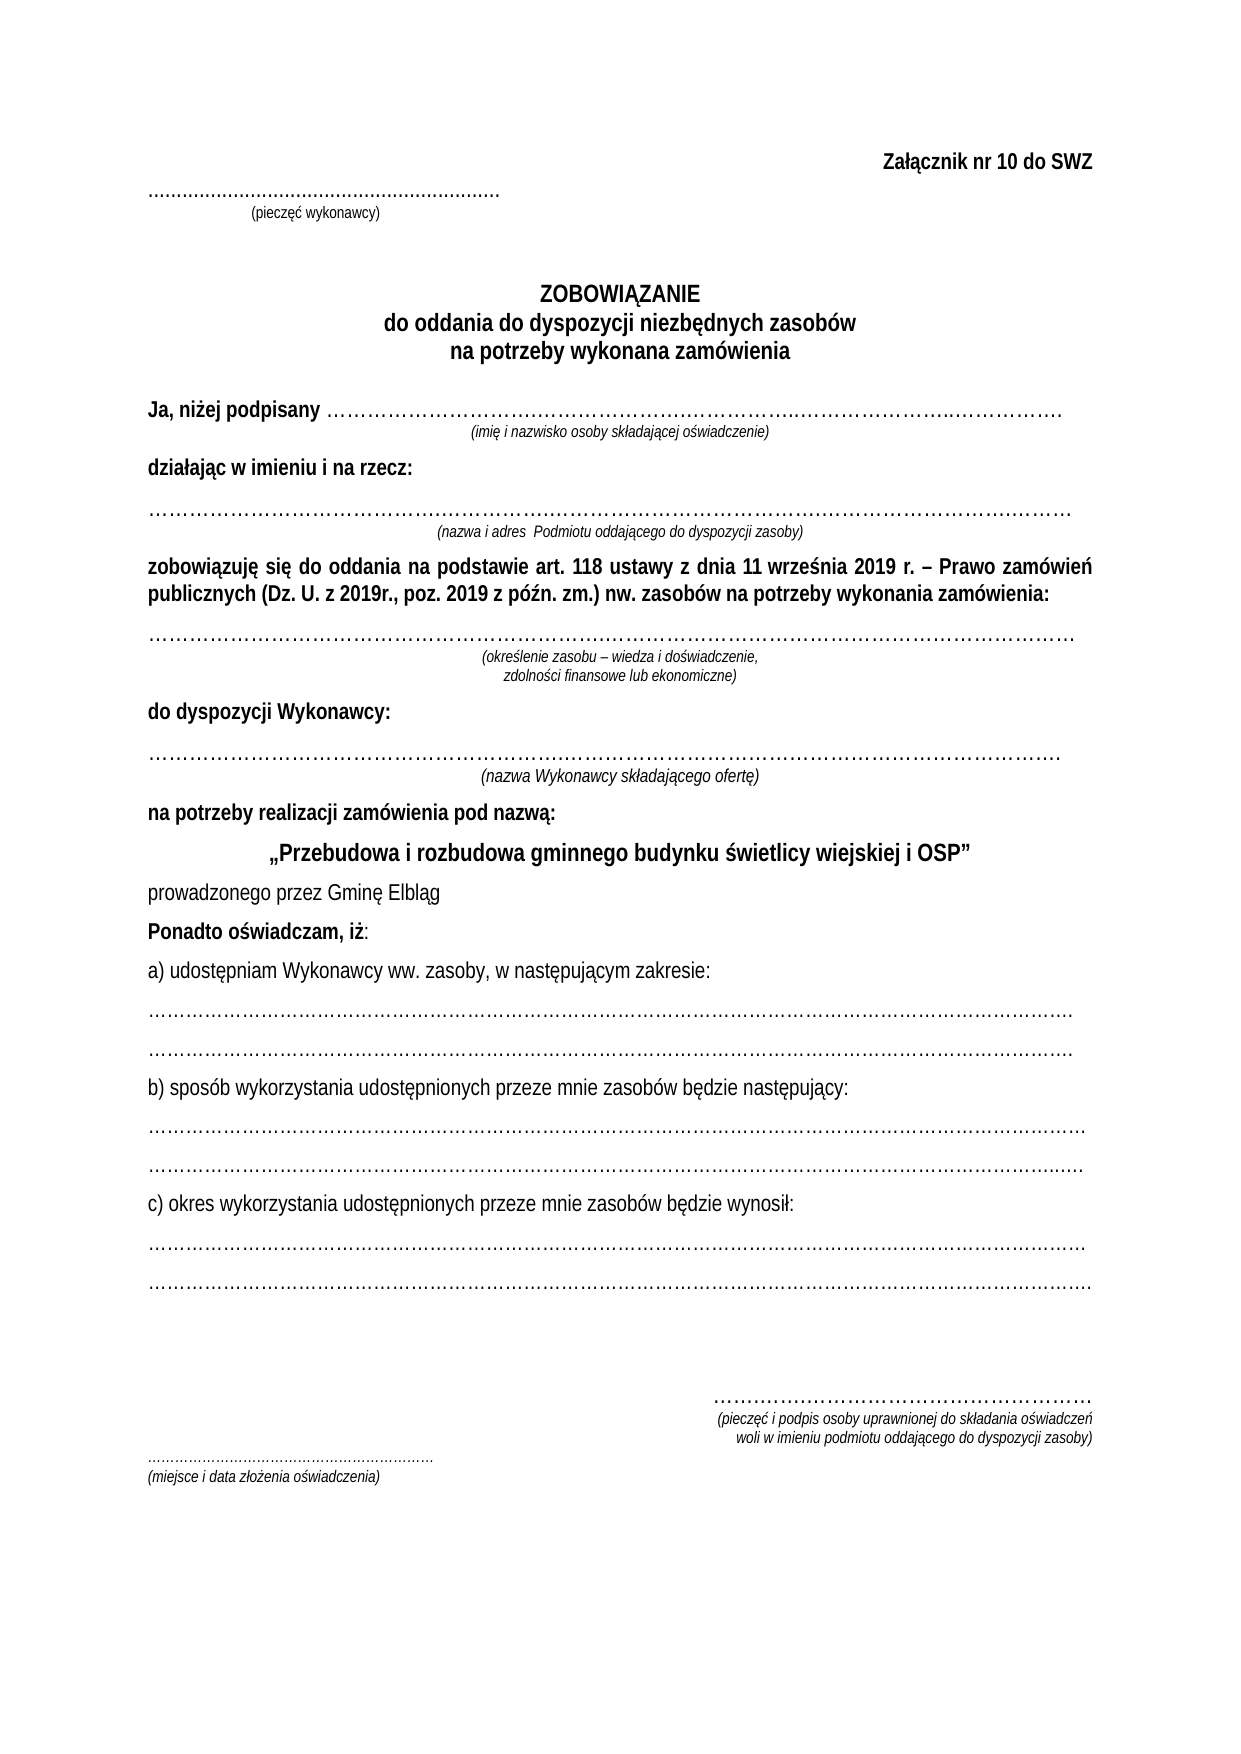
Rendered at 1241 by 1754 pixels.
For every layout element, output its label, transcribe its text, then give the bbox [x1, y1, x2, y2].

text ……………………………………………………………………………………………………………………………………. [148, 1268, 1093, 1294]
text (imię i nazwisko osoby składającej oświadczenie) [148, 422, 1093, 441]
text na potrzeby wykonana zamówienia [148, 336, 1093, 365]
text …………………………………….…………….………………………………….……………………….……… [148, 493, 1093, 521]
text …………………………………………………………………………………………………………………………………… [148, 1112, 1093, 1139]
text do oddania do dyspozycji niezbędnych zasobów [148, 308, 1093, 336]
text prowadzonego przez Gminę Elbląg [148, 879, 1093, 906]
text zobowiązuję się do oddania na podstawie art. 118 ustawy z dnia 11 września 2019 r. – Prawo zamówień publicznych (Dz. U. z 2019r., poz. 2019 z późn. zm.) nw. zasobów na potrzeby wykonania zamówienia: [148, 553, 1093, 606]
text Ponadto oświadczam, iż: [148, 918, 1093, 944]
text ………………………………………………………………………………………………………………………………..…. [148, 1151, 1093, 1178]
text a) udostępniam Wykonawcy ww. zasoby, w następującym zakresie: [148, 957, 1093, 983]
text …………………………………………………………………………………………………………………………………… [148, 1229, 1093, 1255]
text …………………………………………………………………………………………………………………………………. [148, 1035, 1093, 1061]
text …………………………………………………………………………………………………………………………………. [148, 996, 1093, 1022]
text ZOBOWIĄZANIE [148, 279, 1093, 308]
text Załącznik nr 10 do SWZ [148, 148, 1093, 174]
text …………………………………………………….………………………………………………………………. [148, 737, 1093, 765]
text (pieczęć wykonawcy) [221, 203, 1093, 222]
text (pieczęć i podpis osoby uprawnionej do składania oświadczeń [148, 1409, 1093, 1428]
text ……………………………………………………… [148, 1447, 1093, 1466]
text (nazwa Wykonawcy składającego ofertę) [148, 765, 1093, 787]
text .............................................................. [148, 174, 1093, 203]
text (nazwa i adres Podmiotu oddającego do dyspozycji zasoby) [148, 521, 1093, 541]
text „Przebudowa i rozbudowa gminnego budynku świetlicy wiejskiej i OSP” [148, 838, 1093, 867]
text działając w imieniu i na rzecz: [148, 454, 1093, 480]
text Ja, niżej podpisany ………………………….………………….……………..…………………..……………. [148, 394, 1093, 422]
text c) okres wykorzystania udostępnionych przeze mnie zasobów będzie wynosił: [148, 1190, 1093, 1217]
text b) sposób wykorzystania udostępnionych przeze mnie zasobów będzie następujący: [148, 1074, 1093, 1100]
text …….…….…………………………………… [148, 1380, 1093, 1409]
text woli w imieniu podmiotu oddającego do dyspozycji zasoby) [148, 1428, 1093, 1447]
text (miejsce i data złożenia oświadczenia) [148, 1466, 1093, 1486]
text (określenie zasobu – wiedza i doświadczenie, [148, 647, 1093, 666]
text ………………………………………………………….…………………………………………………………… [148, 618, 1093, 647]
text do dyspozycji Wykonawcy: [148, 698, 1093, 724]
text zdolności finansowe lub ekonomiczne) [148, 666, 1093, 685]
text na potrzeby realizacji zamówienia pod nazwą: [148, 799, 1093, 826]
